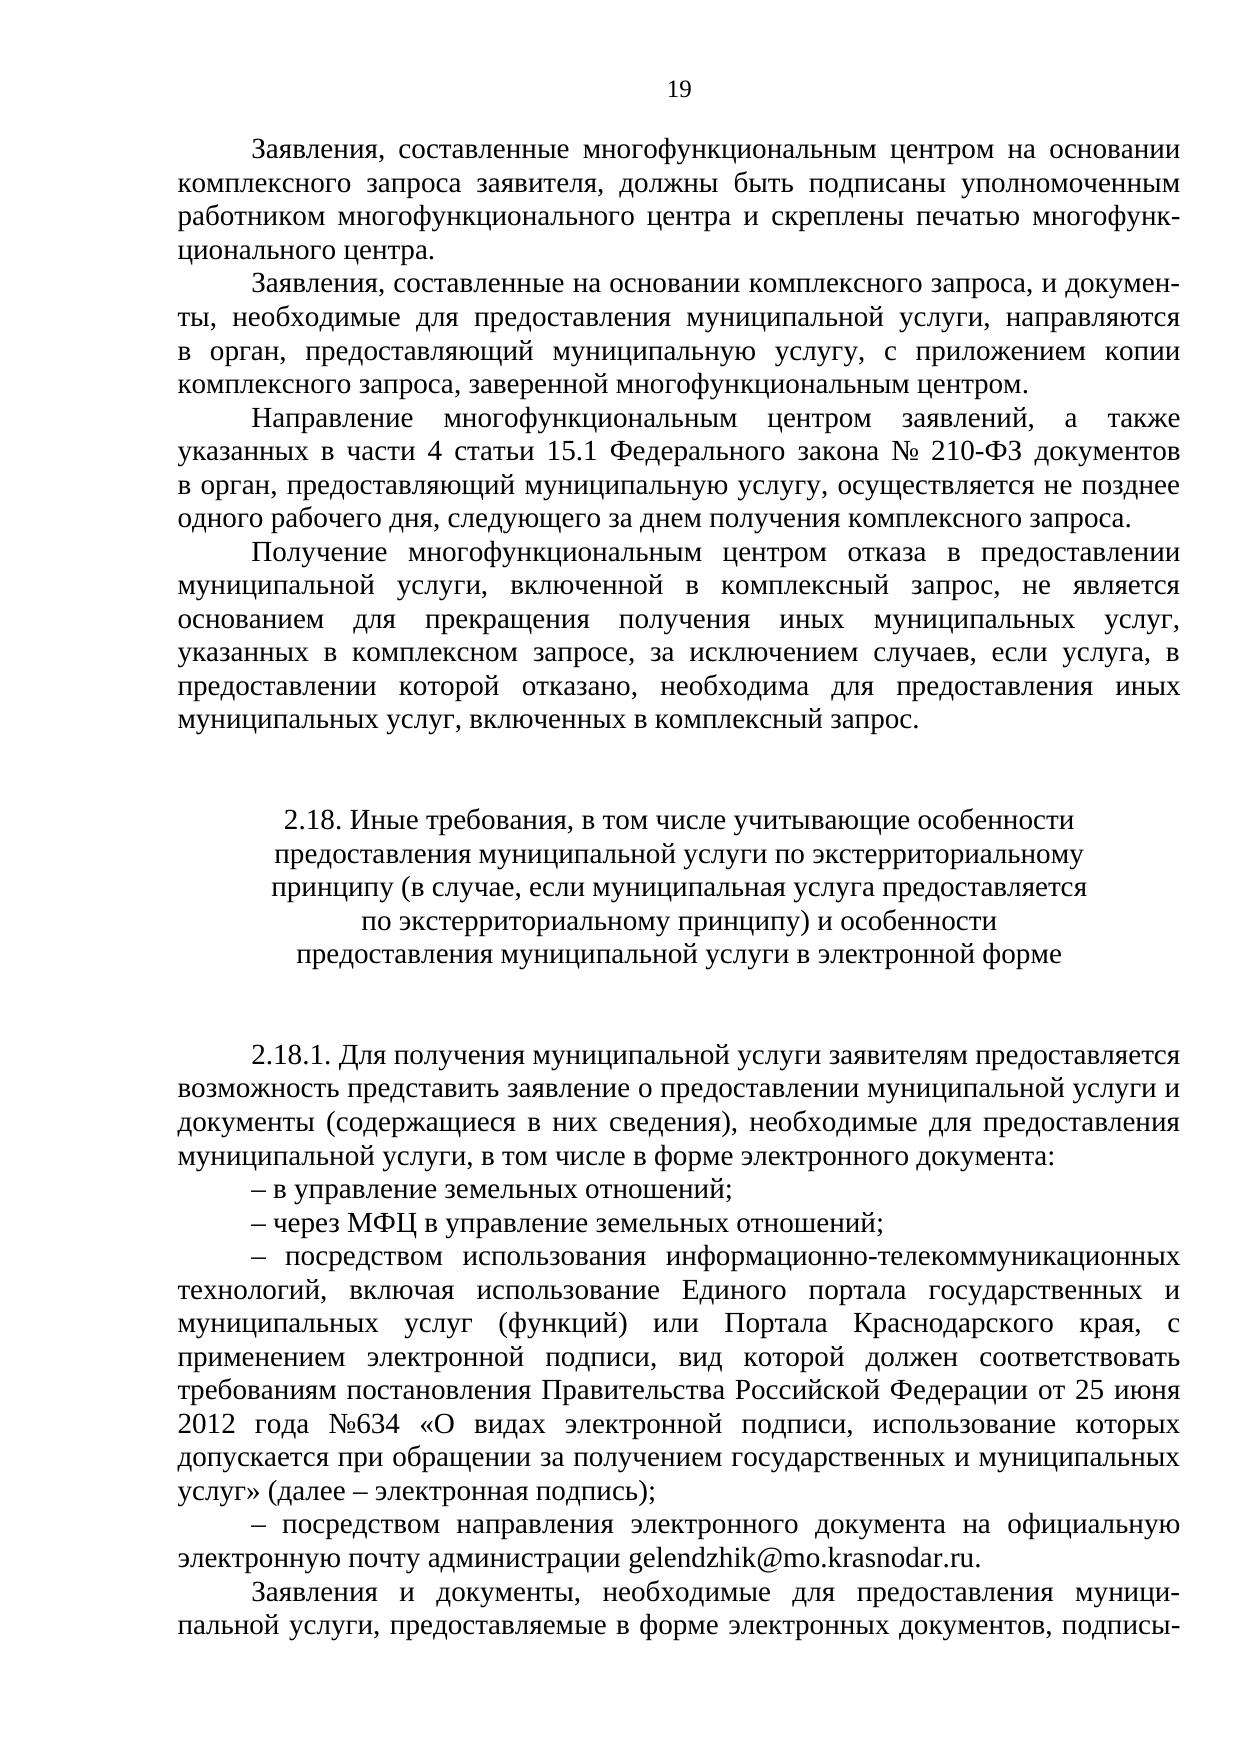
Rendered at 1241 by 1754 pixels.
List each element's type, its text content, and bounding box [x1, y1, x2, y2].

text предоставления муниципальной услуги по экстерриториальному [177, 836, 1181, 869]
text Заявления, составленные многофункциональным центром на основании комплексного запроса заявителя, должны быть подписаны уполномоченным работником многофункционального центра и скреплены печатью многофунк-ционального центра. [177, 131, 1181, 266]
text – посредством направления электронного документа на официальную электронную почту администрации gelendzhik@mo.krasnodar.ru. [177, 1507, 1181, 1574]
text – посредством использования информационно-телекоммуникационных технологий, включая использование Единого портала государственных и муниципальных услуг (функций) или Портала Краснодарского края, с применением электронной подписи, вид которой должен соответствовать требованиям постановления Правительства Российской Федерации от 25 июня 2012 года №634 «О видах электронной подписи, использование которых допускается при обращении за получением государственных и муниципальных услуг» (далее – электронная подпись); [177, 1238, 1181, 1507]
text – в управление земельных отношений; [177, 1171, 1181, 1205]
text 2.18. Иные требования, в том числе учитывающие особенности [177, 802, 1181, 836]
text принципу (в случае, если муниципальная услуга предоставляется [177, 869, 1181, 903]
text предоставления муниципальной услуги в электронной форме [177, 936, 1181, 970]
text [177, 1574, 1181, 1641]
text Заявления, составленные на основании комплексного запроса, и докумен-ты, необходимые для предоставления муниципальной услуги, направляются в орган, предоставляющий муниципальную услугу, с приложением копии комплексного запроса, заверенной многофункциональным центром. [177, 266, 1181, 400]
text Получение многофункциональным центром отказа в предоставлении муниципальной услуги, включенной в комплексный запрос, не является основанием для прекращения получения иных муниципальных услуг, указанных в комплексном запросе, за исключением случаев, если услуга, в предоставлении которой отказано, необходима для предоставления иных муниципальных услуг, включенных в комплексный запрос. [177, 534, 1181, 735]
text – через МФЦ в управление земельных отношений; [177, 1205, 1181, 1238]
text Направление многофункциональным центром заявлений, а также указанных в части 4 статьи 15.1 Федерального закона № 210-ФЗ документов в орган, предоставляющий муниципальную услугу, осуществляется не позднее одного рабочего дня, следующего за днем получения комплексного запроса. [177, 400, 1181, 534]
text по экстерриториальному принципу) и особенности [177, 903, 1181, 936]
text 2.18.1. Для получения муниципальной услуги заявителям предоставляется возможность представить заявление о предоставлении муниципальной услуги и документы (содержащиеся в них сведения), необходимые для предоставления муниципальной услуги, в том числе в форме электронного документа: [177, 1037, 1181, 1171]
